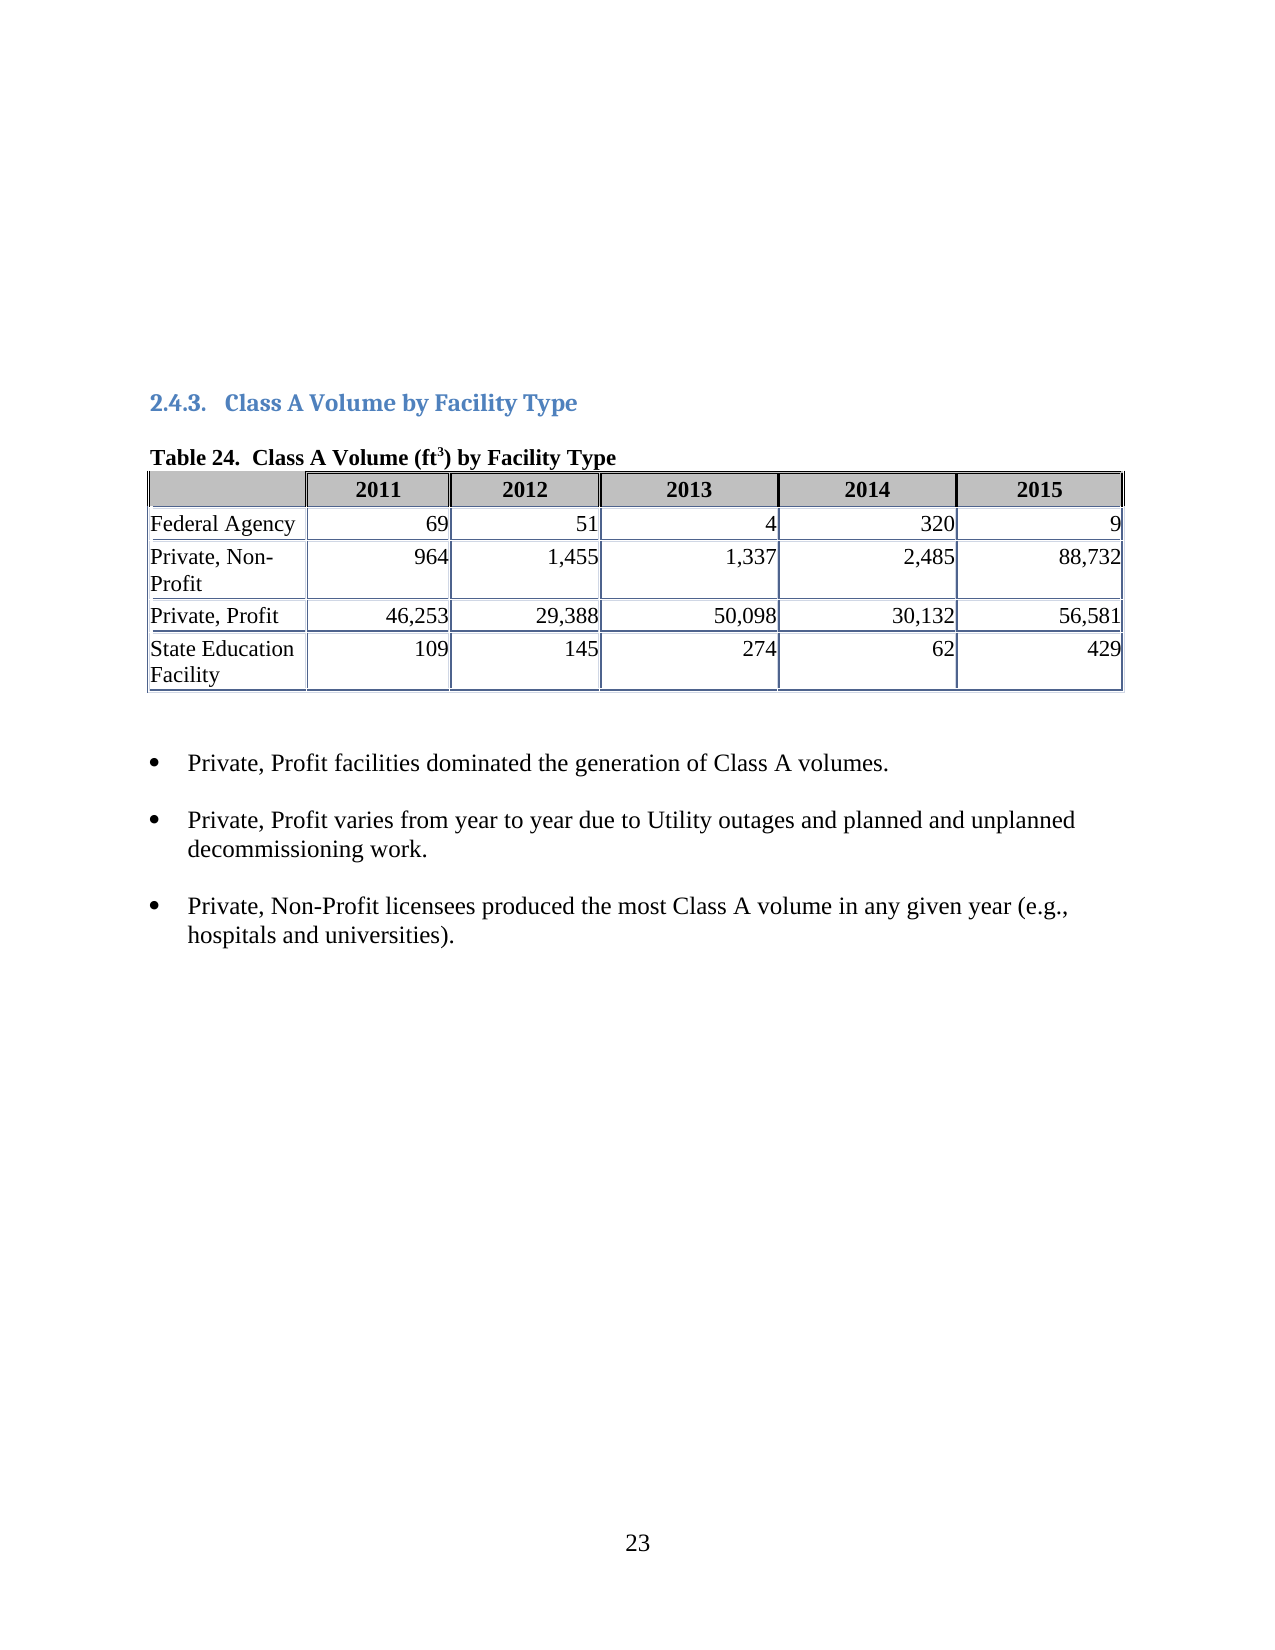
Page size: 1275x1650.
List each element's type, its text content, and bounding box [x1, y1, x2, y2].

table_cell 50,098 [602, 601, 777, 630]
table_cell 62 [778, 634, 956, 689]
table_cell Private, Profit [150, 598, 305, 630]
table_cell 1,455 [452, 542, 598, 597]
table_cell 69 [308, 509, 448, 538]
subtitle 2.4.3. Class A Volume by Facility Type [150, 389, 1125, 418]
table_cell 2011 [308, 474, 448, 506]
table_cell 29,388 [452, 601, 598, 630]
table_cell 30,132 [780, 601, 955, 630]
table_cell 2014 [780, 474, 955, 506]
table_cell 46,253 [308, 601, 448, 630]
table_cell 320 [780, 509, 955, 538]
table_cell 2015 [956, 471, 1123, 506]
table_cell 964 [308, 542, 448, 597]
table_cell 2,485 [780, 542, 955, 597]
table_cell 2013 [602, 474, 777, 506]
table_cell 4 [602, 509, 777, 538]
table_cell Private, Non-Profit [150, 539, 305, 597]
table_cell [150, 471, 305, 506]
list Private, Non-Profit licensees produced the most Class A volume in any given year (e.g., hospitals and universities). [150, 891, 1125, 949]
table_cell Federal Agency [149, 506, 306, 538]
table_cell 1,337 [602, 542, 777, 597]
table_cell 274 [600, 634, 778, 689]
table_cell 109 [306, 630, 450, 689]
table_cell 145 [450, 630, 600, 689]
text Table 24. Class A Volume (ft3) by Facility Type [150, 444, 1125, 471]
table_cell 56,581 [958, 598, 1122, 630]
table_cell 88,732 [958, 539, 1122, 597]
list Private, Profit varies from year to year due to Utility outages and planned and unplanned decommissioning work. [150, 805, 1125, 863]
table_cell 9 [956, 506, 1123, 538]
table_cell 51 [452, 509, 598, 538]
table_cell State Education Facility [150, 630, 306, 689]
table_cell 429 [956, 630, 1122, 689]
list Private, Profit facilities dominated the generation of Class A volumes. [150, 748, 1125, 776]
table_cell 2012 [452, 474, 598, 506]
